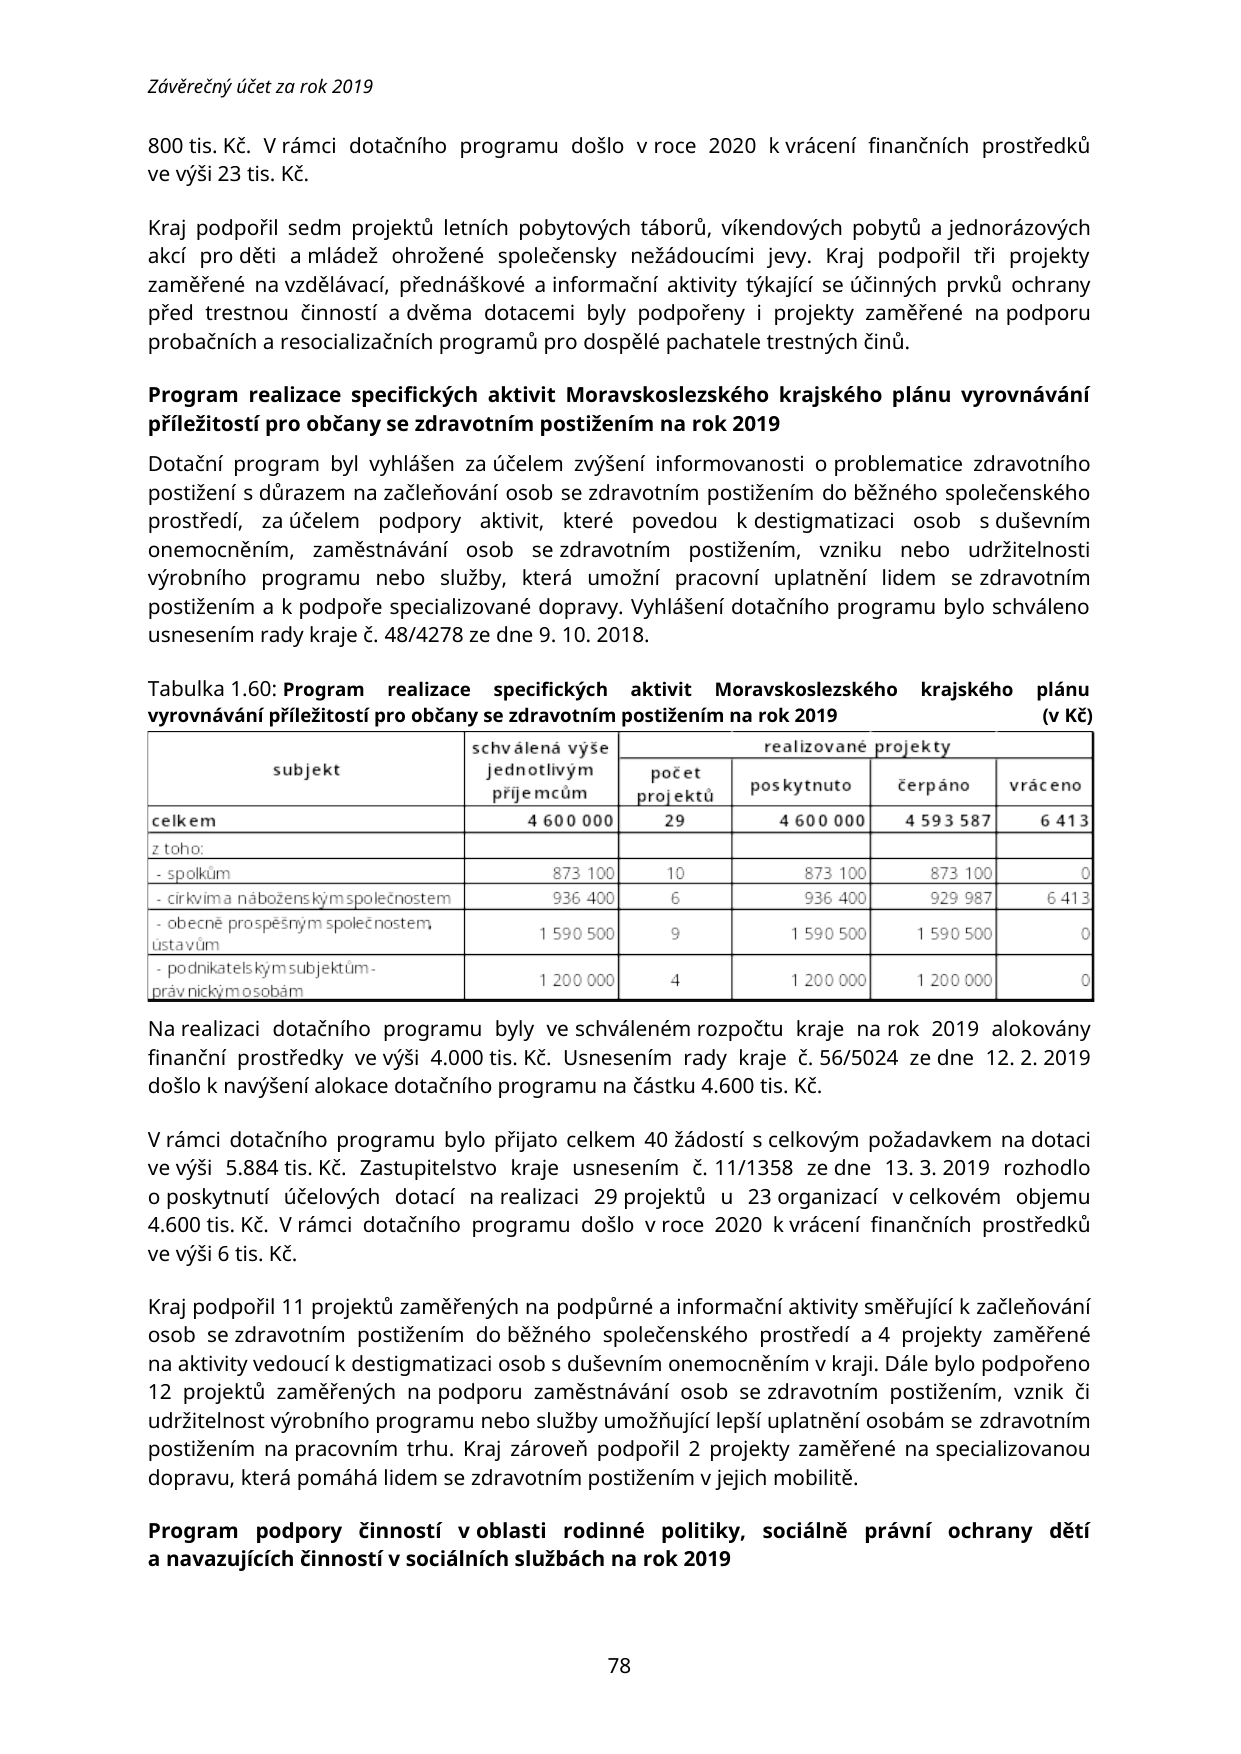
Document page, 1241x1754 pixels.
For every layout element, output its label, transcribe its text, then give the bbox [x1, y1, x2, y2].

text Program podpory činností v oblasti rodinné politiky, sociálně právní ochrany dětí a navazujících činností v sociálních službách na rok 2019 [148, 1516, 1091, 1573]
text Kraj podpořil sedm projektů letních pobytových táborů, víkendových pobytů a jednorázových akcí pro děti a mládež ohrožené společensky nežádoucími jevy. Kraj podpořil tři projekty zaměřené na vzdělávací, přednáškové a informační aktivity týkající se účinných prvků ochrany před trestnou činností a dvěma dotacemi byly podpořeny i projekty zaměřené na podporu probačních a resocializačních programů pro dospělé pachatele trestných činů. [148, 213, 1091, 355]
text V rámci dotačního programu bylo přijato celkem 40 žádostí s celkovým požadavkem na dotaci ve výši 5.884 tis. Kč. Zastupitelstvo kraje usnesením č. 11/1358 ze dne 13. 3. 2019 rozhodlo o poskytnutí účelových dotací na realizaci 29 projektů u 23 organizací v celkovém objemu 4.600 tis. Kč. V rámci dotačního programu došlo v roce 2020 k vrácení finančních prostředků ve výši 6 tis. Kč. [148, 1125, 1091, 1267]
text Kraj podpořil 11 projektů zaměřených na podpůrné a informační aktivity směřující k začleňování osob se zdravotním postižením do běžného společenského prostředí a 4 projekty zaměřené na aktivity vedoucí k destigmatizaci osob s duševním onemocněním v kraji. Dále bylo podpořeno 12 projektů zaměřených na podporu zaměstnávání osob se zdravotním postižením, vznik či udržitelnost výrobního programu nebo služby umožňující lepší uplatnění osobám se zdravotním postižením na pracovním trhu. Kraj zároveň podpořil 2 projekty zaměřené na specializovanou dopravu, která pomáhá lidem se zdravotním postižením v jejich mobilitě. [148, 1292, 1091, 1491]
text Dotační program byl vyhlášen za účelem zvýšení informovanosti o problematice zdravotního postižení s důrazem na začleňování osob se zdravotním postižením do běžného společenského prostředí, za účelem podpory aktivit, které povedou k destigmatizaci osob s duševním onemocněním, zaměstnávání osob se zdravotním postižením, vzniku nebo udržitelnosti výrobního programu nebo služby, která umožní pracovní uplatnění lidem se zdravotním postižením a k podpoře specializované dopravy. Vyhlášení dotačního programu bylo schváleno usnesením rady kraje č. 48/4278 ze dne 9. 10. 2018. [148, 449, 1091, 649]
text Na realizaci dotačního programu byly ve schváleném rozpočtu kraje na rok 2019 alokovány finanční prostředky ve výši 4.000 tis. Kč. Usnesením rady kraje č. 56/5024 ze dne 12. 2. 2019 došlo k navýšení alokace dotačního programu na částku 4.600 tis. Kč. [148, 1014, 1091, 1100]
text Program realizace specifických aktivit Moravskoslezského krajského plánu vyrovnávání příležitostí pro občany se zdravotním postižením na rok 2019 [148, 380, 1091, 437]
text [148, 131, 1091, 188]
text Program realizace specifických aktivit Moravskoslezského krajského plánu vyrovnávání příležitostí pro občany se zdravotním postižením na rok 2019 (v Kč) [148, 674, 1091, 728]
